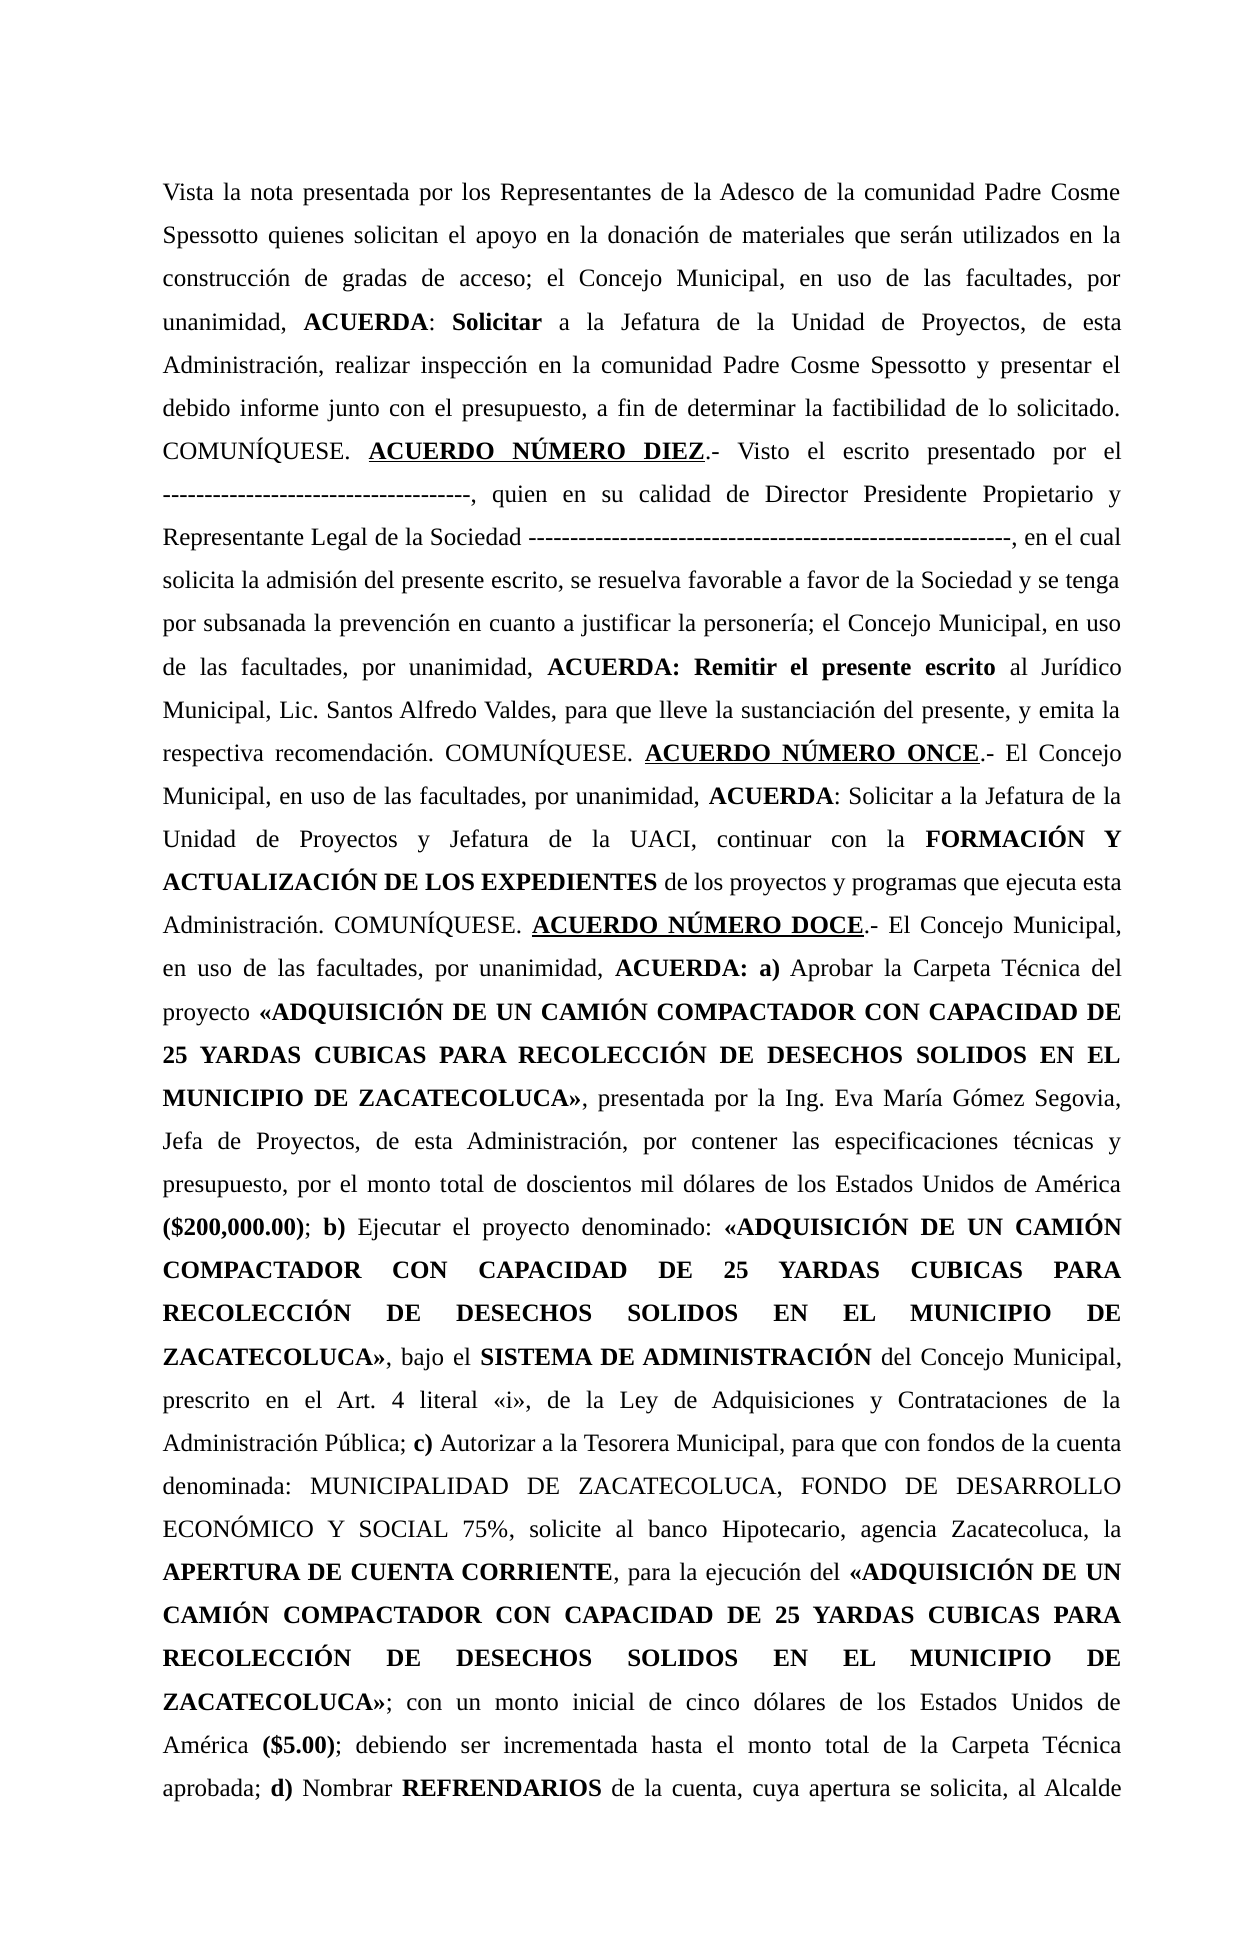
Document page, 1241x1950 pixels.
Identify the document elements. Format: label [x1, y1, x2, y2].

text [162, 177, 1122, 1802]
